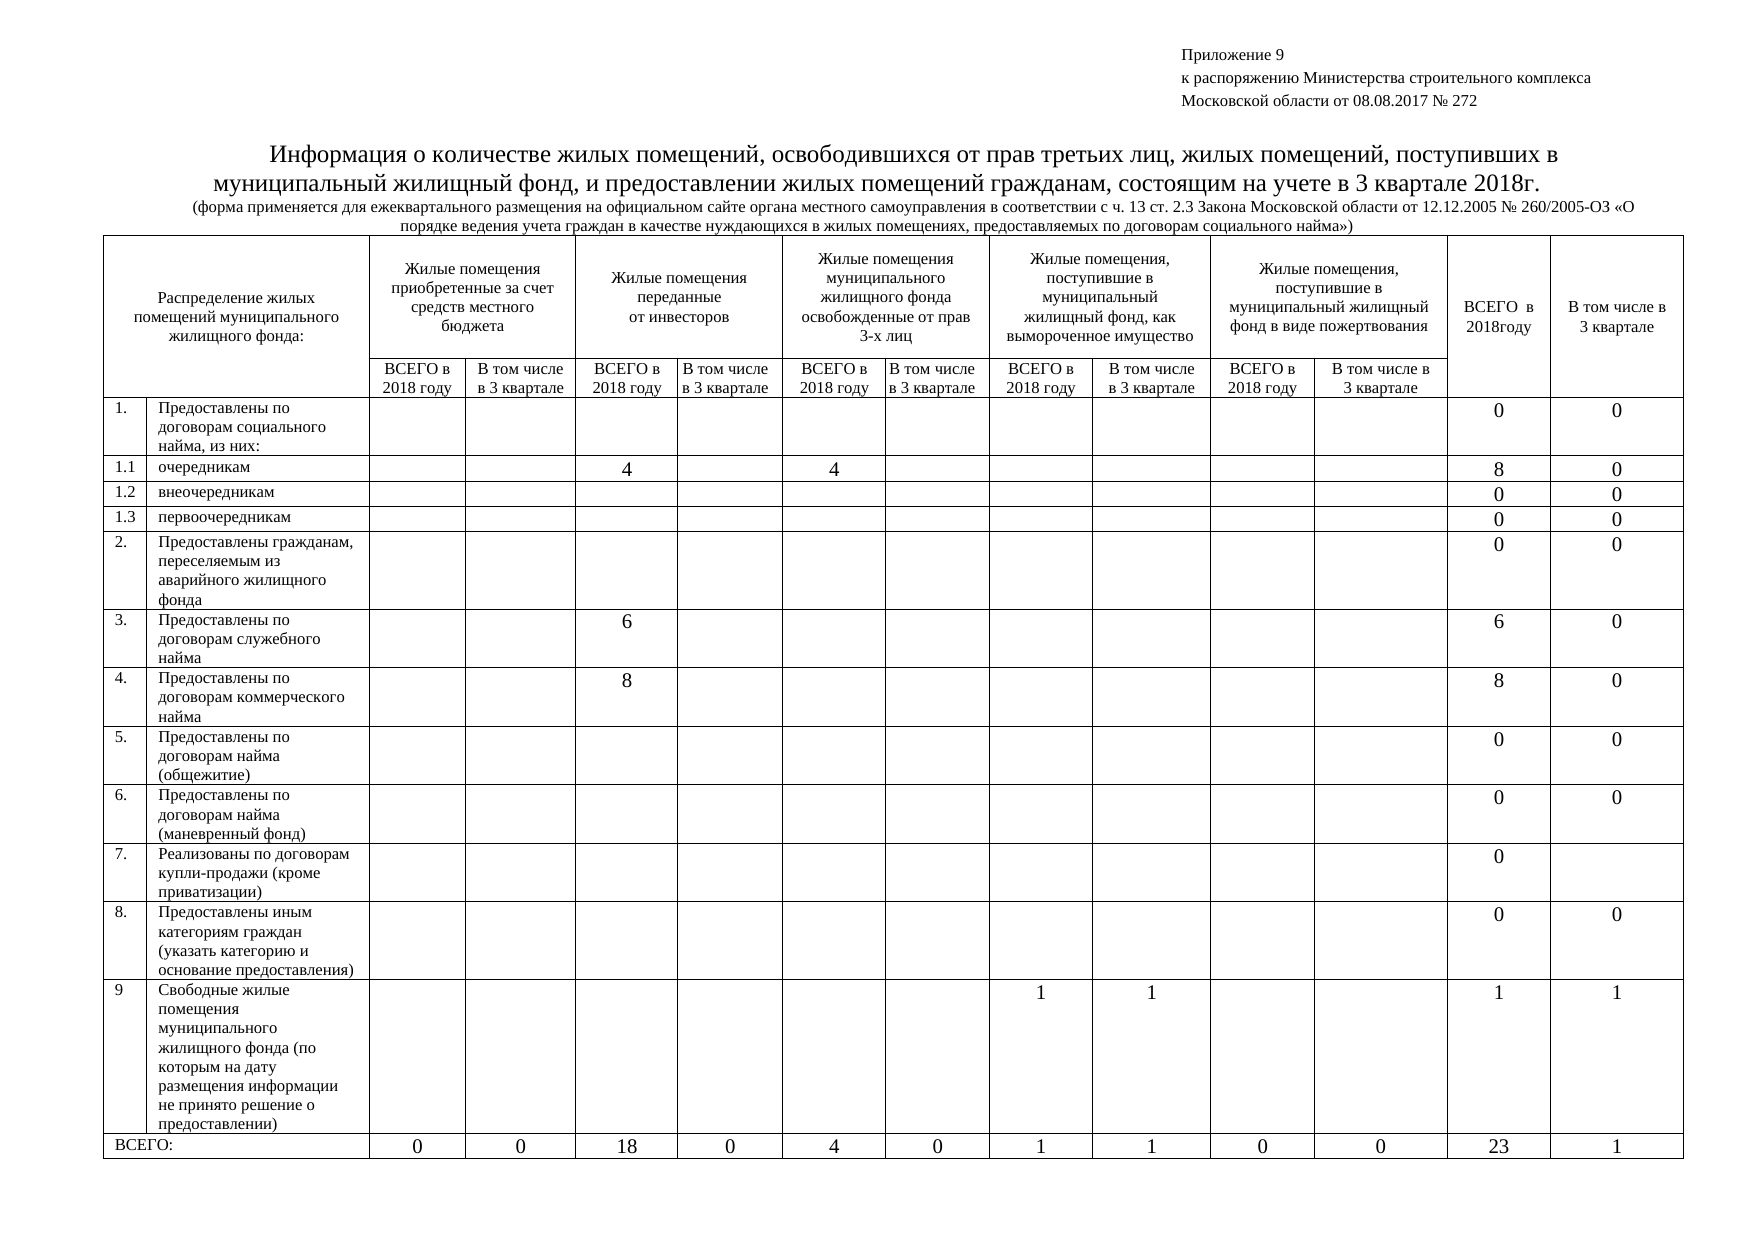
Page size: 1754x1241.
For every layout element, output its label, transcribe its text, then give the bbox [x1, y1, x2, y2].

table_cell [990, 507, 1092, 531]
table_cell [886, 507, 989, 531]
table_cell 8 [1448, 456, 1550, 481]
table_cell [576, 507, 677, 531]
table_cell [783, 532, 885, 608]
table_header В том числе в 3 квартале [1551, 236, 1683, 397]
table_cell [678, 785, 782, 843]
table_cell [466, 727, 575, 784]
table_cell [1093, 610, 1210, 667]
table_cell [1211, 980, 1314, 1133]
table_cell [886, 980, 989, 1133]
text (форма применяется для ежеквартального размещения на официальном сайте органа местного самоуправления в соответствии с ч. 13 ст. 2.3 Закона Московской области от 12.12.2005 № 260/2005-ОЗ «О порядке ведения учета граждан в качестве нуждающихся в жилых помещениях, предоставляемых по договорам социального найма») [118, 197, 1636, 235]
table_cell 1 [1093, 980, 1210, 1133]
table_cell [466, 844, 575, 901]
table_header Жилые помещения приобретенные за счет средств местного бюджета [370, 236, 575, 357]
table_cell [886, 785, 989, 843]
table_cell 0 [1551, 532, 1683, 608]
table_cell [990, 532, 1092, 608]
table_cell [1315, 532, 1447, 608]
table_cell первоочередникам [147, 507, 369, 531]
table_cell 1 [990, 980, 1092, 1133]
table_cell [1093, 785, 1210, 843]
table_cell 1 [1093, 1134, 1210, 1158]
table_cell [576, 398, 677, 455]
table_cell [1315, 902, 1447, 979]
table_cell [370, 532, 465, 608]
table_cell [1093, 727, 1210, 784]
table_cell 8 [1448, 668, 1550, 726]
table_cell [1211, 668, 1314, 726]
table_cell 0 [1448, 902, 1550, 979]
table_cell 0 [1551, 456, 1683, 481]
table_cell 0 [1551, 727, 1683, 784]
table_cell В том числе в 3 квартале [466, 359, 575, 397]
table_cell [1093, 844, 1210, 901]
table_cell [576, 980, 677, 1133]
table_cell [678, 482, 782, 506]
table_cell 0 [1211, 1134, 1314, 1158]
table_cell [678, 902, 782, 979]
table_cell 4 [576, 456, 677, 481]
table_cell Предоставлены по договорам служебного найма [147, 610, 369, 667]
table_cell [370, 456, 465, 481]
table_cell [1211, 532, 1314, 608]
table_cell 2. [104, 532, 146, 608]
table_cell ВСЕГО в 2018 году [990, 359, 1092, 397]
table_cell 0 [1551, 902, 1683, 979]
table_cell 0 [1448, 482, 1550, 506]
table_header Жилые помещения переданные от инвесторов [576, 236, 782, 357]
table_cell 4. [104, 668, 146, 726]
table_cell [466, 482, 575, 506]
table_cell [886, 532, 989, 608]
table_cell ВСЕГО в 2018 году [1211, 359, 1314, 397]
table_cell 1 [990, 1134, 1092, 1158]
table_cell 0 [466, 1134, 575, 1158]
text Московской области от 08.08.2017 № 272 [1181, 87, 1636, 110]
table_cell [1315, 727, 1447, 784]
table_cell [886, 398, 989, 455]
table_cell [466, 507, 575, 531]
table_cell [783, 980, 885, 1133]
table_cell 0 [678, 1134, 782, 1158]
table_cell [678, 610, 782, 667]
table_cell [783, 727, 885, 784]
table_cell ВСЕГО: [104, 1134, 369, 1158]
table_cell [1211, 456, 1314, 481]
table_cell 1.3 [104, 507, 146, 531]
table_cell 0 [1551, 785, 1683, 843]
table_cell 18 [576, 1134, 677, 1158]
table_cell [1093, 507, 1210, 531]
table_cell ВСЕГО в 2018 году [370, 359, 465, 397]
table_cell [886, 482, 989, 506]
table_cell очередникам [147, 456, 369, 481]
table_cell [886, 456, 989, 481]
table_cell 1 [1448, 980, 1550, 1133]
table_cell [1315, 456, 1447, 481]
table_cell 3. [104, 610, 146, 667]
table_cell [1093, 398, 1210, 455]
table_cell 0 [1551, 668, 1683, 726]
table_cell [576, 727, 677, 784]
table_cell [1315, 668, 1447, 726]
table_cell [466, 668, 575, 726]
table_cell В том числе в 3 квартале [886, 359, 989, 397]
table_cell 7. [104, 844, 146, 901]
table_cell 0 [1551, 610, 1683, 667]
table_cell [678, 980, 782, 1133]
table_cell [1211, 727, 1314, 784]
table_cell [783, 668, 885, 726]
table_cell [1315, 844, 1447, 901]
table_cell [370, 482, 465, 506]
table_cell [783, 785, 885, 843]
table_cell [678, 668, 782, 726]
table_cell 5. [104, 727, 146, 784]
table_cell 1 [1551, 980, 1683, 1133]
table_cell 0 [1448, 844, 1550, 901]
table_cell [370, 980, 465, 1133]
table_cell 1 [1551, 1134, 1683, 1158]
table_cell [576, 482, 677, 506]
table_cell 8. [104, 902, 146, 979]
table_cell [990, 456, 1092, 481]
table_cell [1315, 785, 1447, 843]
table_cell 0 [1448, 398, 1550, 455]
table_cell [1093, 532, 1210, 608]
text к распоряжению Министерства строительного комплекса [1181, 64, 1636, 87]
table_header Жилые помещения муниципального жилищного фонда освобожденные от прав 3-х лиц [783, 236, 989, 357]
table_cell 1. [104, 398, 146, 455]
table_cell 0 [370, 1134, 465, 1158]
table_cell 0 [1448, 785, 1550, 843]
table_cell 0 [886, 1134, 989, 1158]
table_cell 6. [104, 785, 146, 843]
table_cell [990, 902, 1092, 979]
table_cell 23 [1448, 1134, 1550, 1158]
table_cell [678, 532, 782, 608]
table_cell Предоставлены по договорам коммерческого найма [147, 668, 369, 726]
table_cell Предоставлены по договорам социального найма, из них: [147, 398, 369, 455]
table_cell [370, 785, 465, 843]
table_cell 4 [783, 1134, 885, 1158]
table_cell [1211, 507, 1314, 531]
table_cell [1211, 902, 1314, 979]
table_cell ВСЕГО в 2018 году [783, 359, 885, 397]
table_cell В том числе в 3 квартале [1093, 359, 1210, 397]
table_cell 0 [1551, 482, 1683, 506]
table_cell [990, 844, 1092, 901]
table_cell 9 [104, 980, 146, 1133]
table_cell 0 [1551, 398, 1683, 455]
table_cell [466, 902, 575, 979]
table_cell [886, 902, 989, 979]
table_cell [783, 610, 885, 667]
table_cell 4 [783, 456, 885, 481]
table_cell [1211, 398, 1314, 455]
table_cell [990, 398, 1092, 455]
table_cell [466, 398, 575, 455]
table_cell [783, 844, 885, 901]
table_cell [576, 902, 677, 979]
table_cell Предоставлены иным категориям граждан (указать категорию и основание предоставления) [147, 902, 369, 979]
table_cell В том числе в 3 квартале [678, 359, 782, 397]
table_header Жилые помещения, поступившие в муниципальный жилищный фонд, как вымороченное имущество [990, 236, 1210, 357]
table_cell [370, 902, 465, 979]
table_cell [783, 482, 885, 506]
table_cell [678, 507, 782, 531]
table_cell Реализованы по договорам купли-продажи (кроме приватизации) [147, 844, 369, 901]
table_cell [466, 785, 575, 843]
table_cell В том числе в 3 квартале [1315, 359, 1447, 397]
table_cell [678, 398, 782, 455]
table_cell [1315, 980, 1447, 1133]
table_cell 0 [1448, 507, 1550, 531]
table_cell [783, 507, 885, 531]
table_cell [678, 456, 782, 481]
table_cell [466, 456, 575, 481]
table_cell [678, 727, 782, 784]
table_cell [886, 844, 989, 901]
table_cell 1.2 [104, 482, 146, 506]
table_cell [370, 844, 465, 901]
table_cell [466, 532, 575, 608]
table_cell [783, 902, 885, 979]
table_cell [783, 398, 885, 455]
table_cell [370, 727, 465, 784]
table_cell [1551, 844, 1683, 901]
table_cell [370, 610, 465, 667]
table_header Жилые помещения, поступившие в муниципальный жилищный фонд в виде пожертвования [1211, 236, 1447, 357]
table_cell [370, 668, 465, 726]
table_cell [576, 532, 677, 608]
table_cell [576, 844, 677, 901]
table_cell 0 [1551, 507, 1683, 531]
table_cell [886, 668, 989, 726]
table_cell [886, 727, 989, 784]
table_cell [990, 610, 1092, 667]
text Приложение 9 [1181, 41, 1636, 64]
table_cell 1.1 [104, 456, 146, 481]
table_cell 0 [1315, 1134, 1447, 1158]
table_cell 6 [1448, 610, 1550, 667]
table_cell 0 [1448, 727, 1550, 784]
table_cell 8 [576, 668, 677, 726]
table_cell [1211, 610, 1314, 667]
table_cell [990, 482, 1092, 506]
table_cell Свободные жилые помещения муниципального жилищного фонда (по которым на дату размещения информации не принято решение о предоставлении) [147, 980, 369, 1133]
text Информация о количестве жилых помещений, освободившихся от прав третьих лиц, жилых помещений, поступивших в муниципальный жилищный фонд, и предоставлении жилых помещений гражданам, состоящим на учете в 3 квартале 2018г. [118, 139, 1636, 197]
table_cell [576, 785, 677, 843]
table_header ВСЕГО в 2018году [1448, 236, 1550, 397]
table_cell [370, 507, 465, 531]
table_cell [1093, 456, 1210, 481]
table_cell [990, 668, 1092, 726]
table_cell [990, 727, 1092, 784]
table_cell Предоставлены по договорам найма (общежитие) [147, 727, 369, 784]
table_cell ВСЕГО в 2018 году [576, 359, 677, 397]
table_cell 0 [1448, 532, 1550, 608]
table_cell [1315, 507, 1447, 531]
table_cell [1211, 844, 1314, 901]
table_cell [466, 610, 575, 667]
table_cell [1211, 482, 1314, 506]
table_cell [1315, 398, 1447, 455]
table_cell [1093, 482, 1210, 506]
table_cell [678, 844, 782, 901]
table_cell [886, 610, 989, 667]
table_cell [370, 398, 465, 455]
table_cell [990, 785, 1092, 843]
table_cell [1315, 482, 1447, 506]
table_cell внеочередникам [147, 482, 369, 506]
table_cell Предоставлены гражданам, переселяемым из аварийного жилищного фонда [147, 532, 369, 608]
table_cell [1315, 610, 1447, 667]
table_cell 6 [576, 610, 677, 667]
table_cell [1093, 668, 1210, 726]
table_cell [1093, 902, 1210, 979]
table_cell [1211, 785, 1314, 843]
table_header Распределение жилых помещений муниципального жилищного фонда: [104, 236, 369, 397]
table_cell Предоставлены по договорам найма (маневренный фонд) [147, 785, 369, 843]
table_cell [466, 980, 575, 1133]
